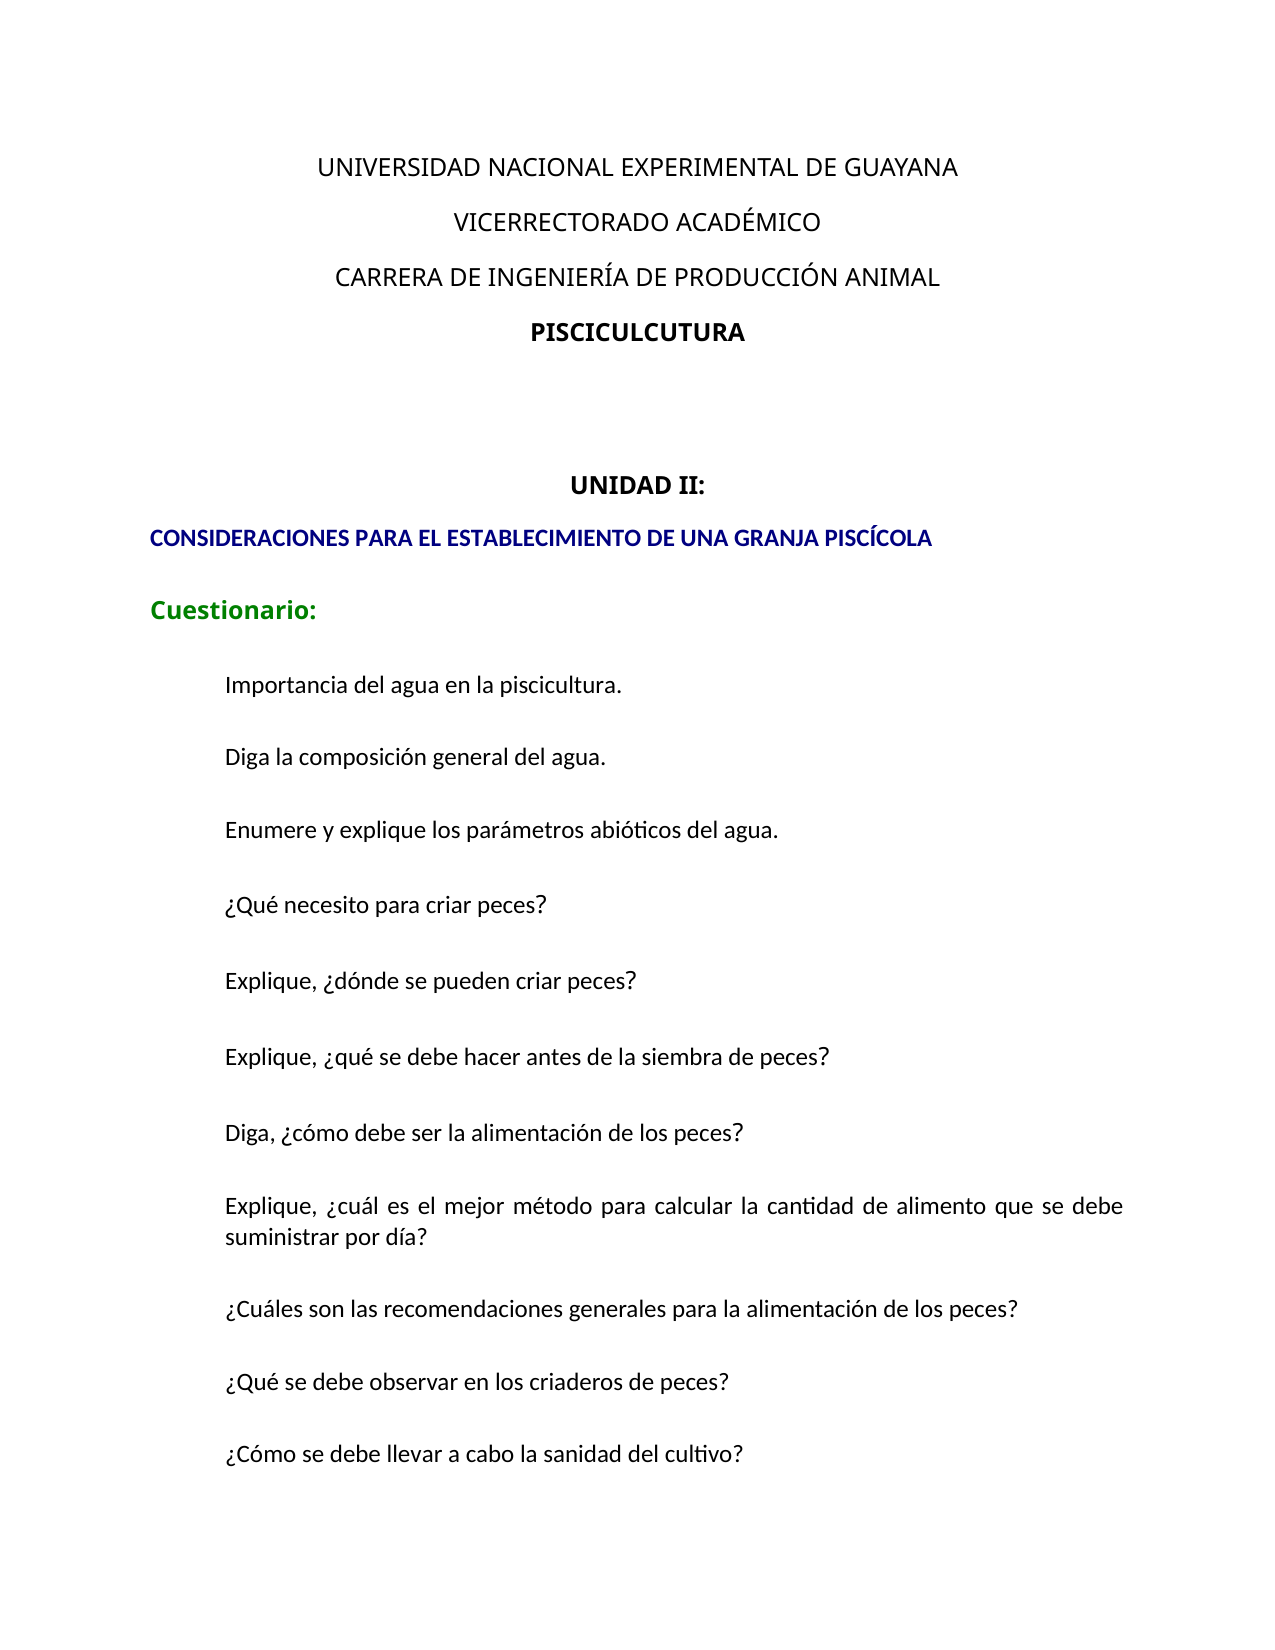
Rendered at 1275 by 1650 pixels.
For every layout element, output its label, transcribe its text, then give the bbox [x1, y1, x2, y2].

text Diga la composición general del agua. [225, 741, 1125, 772]
text ¿Cómo se debe llevar a cabo la sanidad del cultivo? [225, 1438, 1125, 1469]
text CARRERA DE INGENIERÍA DE PRODUCCIÓN ANIMAL [150, 260, 1125, 294]
text VICERRECTORADO ACADÉMICO [150, 205, 1125, 239]
text Importancia del agua en la piscicultura. [225, 669, 1125, 699]
text PISCICULCUTURA [150, 315, 1125, 349]
text Explique, ¿dónde se pueden criar peces? [225, 962, 1125, 996]
text ¿Qué necesito para criar peces? [225, 886, 1125, 920]
text Explique, ¿qué se debe hacer antes de la siembra de peces? [225, 1038, 1125, 1072]
text Enumere y explique los parámetros abióticos del agua. [225, 814, 1125, 844]
text Cuestionario: [150, 593, 1125, 627]
text Explique, ¿cuál es el mejor método para calcular la cantidad de alimento que se debe suministrar por día? [225, 1191, 1125, 1252]
text UNIDAD II: [150, 467, 1125, 501]
text UNIVERSIDAD NACIONAL EXPERIMENTAL DE GUAYANA [150, 150, 1125, 184]
text ¿Cuáles son las recomendaciones generales para la alimentación de los peces? [225, 1293, 1125, 1324]
text Diga, ¿cómo debe ser la alimentación de los peces? [225, 1114, 1125, 1148]
text CONSIDERACIONES PARA EL ESTABLECIMIENTO DE UNA GRANJA PISCÍCOLA [150, 522, 1125, 553]
text ¿Qué se debe observar en los criaderos de peces? [225, 1366, 1125, 1397]
